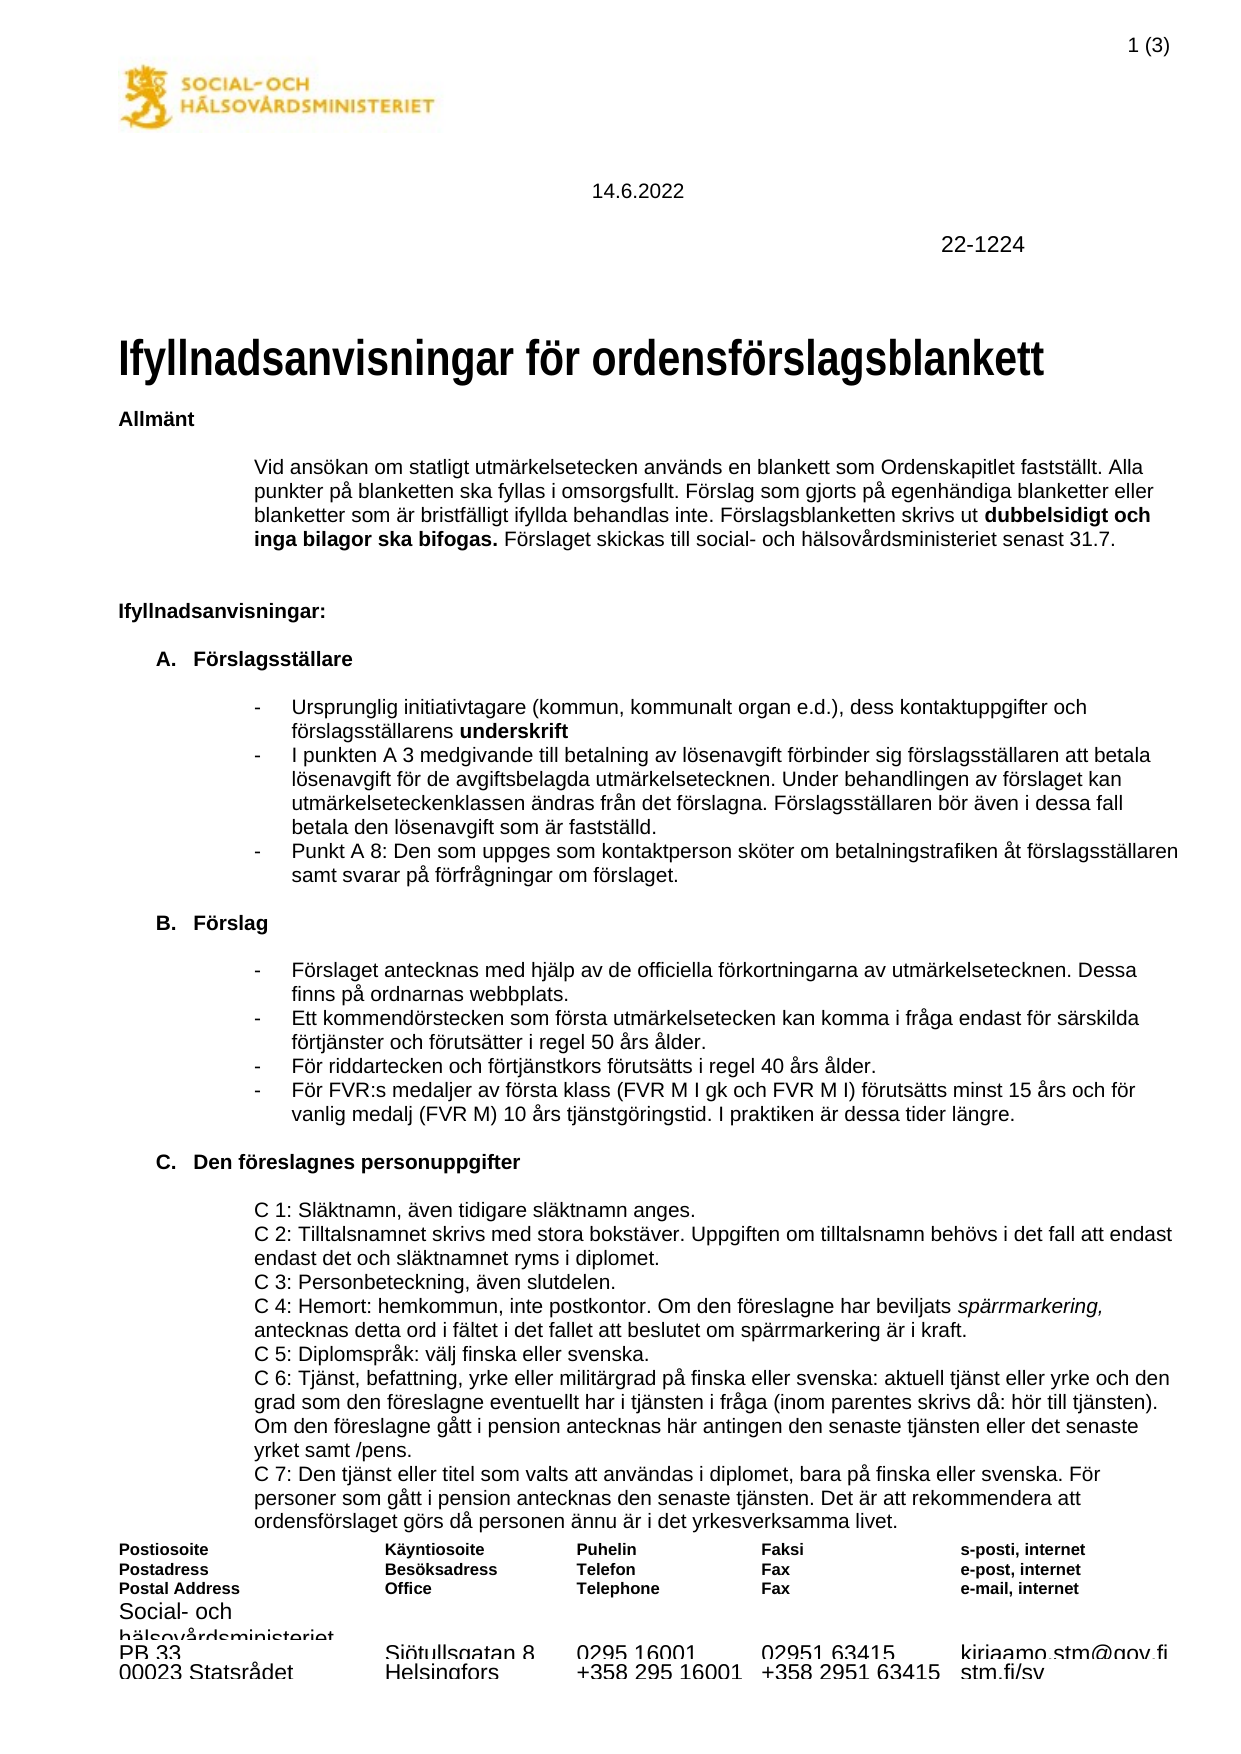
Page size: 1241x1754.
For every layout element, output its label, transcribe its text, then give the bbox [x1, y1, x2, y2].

text C 4: Hemort: hemkommun, inte postkontor. Om den föreslagne har beviljats spärrmarkering, [254, 1294, 1181, 1318]
text Om den föreslagne gått i pension antecknas här antingen den senaste tjänsten eller det senaste [254, 1413, 1181, 1437]
list Förslag [156, 910, 1181, 934]
list I punkten A 3 medgivande till betalning av lösenavgift förbinder sig förslagsställaren att betala lösenavgift för de avgiftsbelagda utmärkelsetecknen. Under behandlingen av förslaget kan utmärkelseteckenklassen ändras från det förslagna. Förslagsställaren bör även i dessa fall betala den lösenavgift som är fastställd. [254, 743, 1181, 838]
text Ifyllnadsanvisningar: [118, 599, 1181, 623]
list Ett kommendörstecken som första utmärkelsetecken kan komma i fråga endast för särskilda förtjänster och förutsätter i regel 50 års ålder. [254, 1006, 1181, 1054]
list Den föreslagnes personuppgifter [156, 1150, 1181, 1174]
text Allmänt [118, 407, 1181, 431]
list Förslaget antecknas med hjälp av de officiella förkortningarna av utmärkelsetecknen. Dessa finns på ordnarnas webbplats. [254, 958, 1181, 1006]
text C 7: Den tjänst eller titel som valts att användas i diplomet, bara på finska eller svenska. För [254, 1461, 1181, 1485]
list Punkt A 8: Den som uppges som kontaktperson sköter om betalningstrafiken åt förslagsställaren samt svarar på förfrågningar om förslaget. [254, 838, 1181, 886]
text Vid ansökan om statligt utmärkelsetecken används en blankett som Ordenskapitlet fastställt. Alla punkter på blanketten ska fyllas i omsorgsfullt. Förslag som gjorts på egenhändiga blanketter eller blanketter som är bristfälligt ifyllda behandlas inte. Förslagsblanketten skrivs ut dubbelsidigt och inga bilagor ska bifogas. Förslaget skickas till social- och hälsovårdsministeriet senast 31.7. [254, 455, 1181, 551]
text ordensförslaget görs då personen ännu är i det yrkesverksamma livet. [254, 1509, 1181, 1533]
text personer som gått i pension antecknas den senaste tjänsten. Det är att rekommendera att [254, 1485, 1181, 1509]
text yrket samt /pens. [254, 1437, 1181, 1461]
text C 2: Tilltalsnamnet skrivs med stora bokstäver. Uppgiften om tilltalsnamn behövs i det fall att endast [254, 1222, 1181, 1246]
list Ursprunglig initiativtagare (kommun, kommunalt organ e.d.), dess kontaktuppgifter och förslagsställarens underskrift [254, 695, 1181, 743]
text C 6: Tjänst, befattning, yrke eller militärgrad på finska eller svenska: aktuell tjänst eller yrke och den [254, 1366, 1181, 1389]
text C 3: Personbeteckning, även slutdelen. [254, 1270, 1181, 1294]
text grad som den föreslagne eventuellt har i tjänsten i fråga (inom parentes skrivs då: hör till tjänsten). [254, 1389, 1181, 1413]
text C 5: Diplomspråk: välj finska eller svenska. [254, 1342, 1181, 1366]
text antecknas detta ord i fältet i det fallet att beslutet om spärrmarkering är i kraft. [254, 1318, 1181, 1342]
text endast det och släktnamnet ryms i diplomet. [254, 1246, 1181, 1270]
list Förslagsställare [156, 647, 1181, 671]
list För riddartecken och förtjänstkors förutsätts i regel 40 års ålder. [254, 1054, 1181, 1078]
text C 1: Släktnamn, även tidigare släktnamn anges. [254, 1198, 1181, 1222]
picture [118, 32, 494, 133]
list För FVR:s medaljer av första klass (FVR M I gk och FVR M I) förutsätts minst 15 års och för vanlig medalj (FVR M) 10 års tjänstgöringstid. I praktiken är dessa tider längre. [254, 1078, 1181, 1126]
